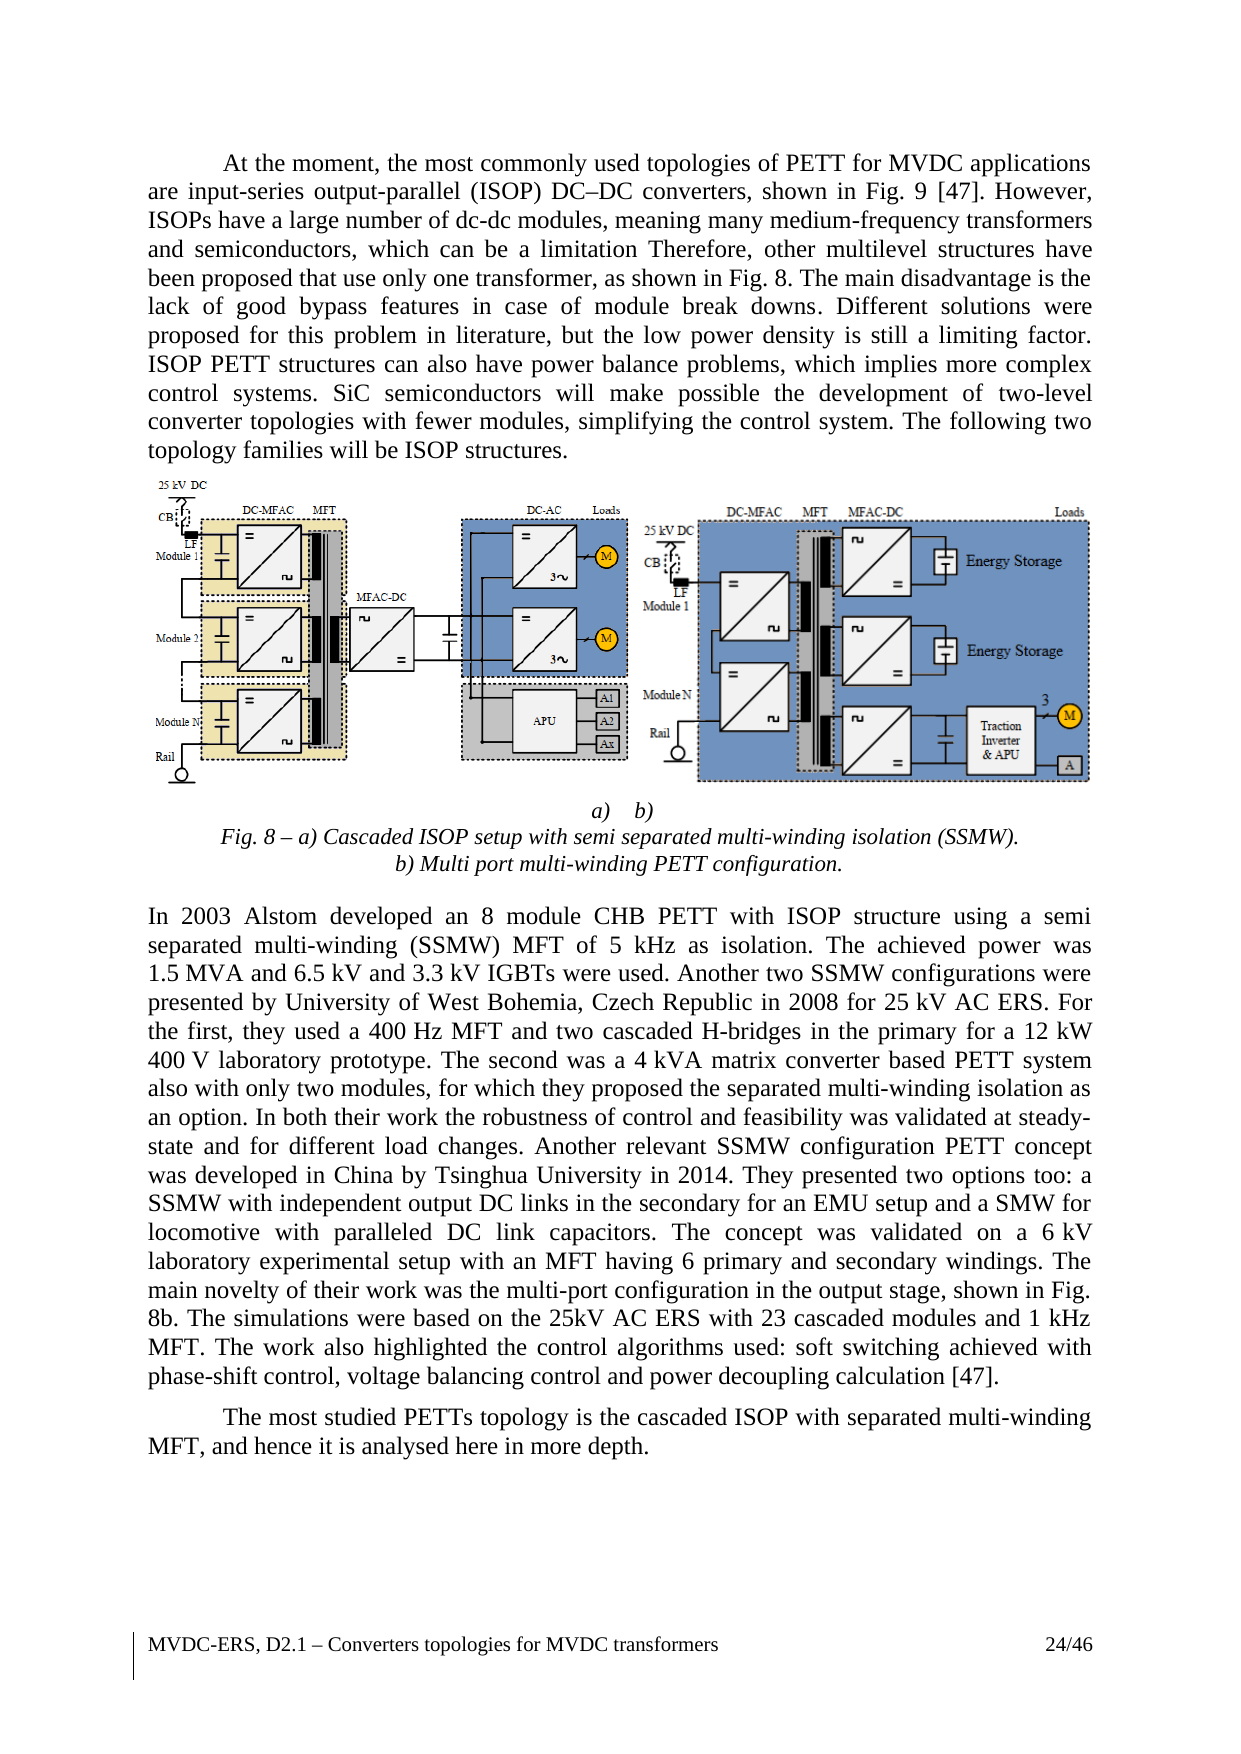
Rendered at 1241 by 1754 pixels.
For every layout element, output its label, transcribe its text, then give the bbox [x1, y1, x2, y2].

picture [153, 476, 632, 785]
text Fig. 8 – a) Cascaded ISOP setup with semi separated multi-winding isolation (SSMW). [148, 823, 1093, 850]
text b) Multi port multi-winding PETT configuration. [148, 850, 1093, 876]
list b) [154, 797, 1093, 823]
picture [638, 501, 1092, 785]
text The most studied PETTs topology is the cascaded ISOP with separated multi-winding MFT, and hence it is analysed here in more depth. [148, 1402, 1093, 1460]
text At the moment, the most commonly used topologies of PETT for MVDC applications are input-series output-parallel (ISOP) DC–DC converters, shown in Fig. 9 [47]. However, ISOPs have a large number of dc-dc modules, meaning many medium-frequency transformers and semiconductors, which can be a limitation Therefore, other multilevel structures have been proposed that use only one transformer, as shown in Fig. 8. The main disadvantage is the lack of good bypass features in case of module break downs. Different solutions were proposed for this problem in literature, but the low power density is still a limiting factor. ISOP PETT structures can also have power balance problems, which implies more complex control systems. SiC semiconductors will make possible the development of two-level converter topologies with fewer modules, simplifying the control system. The following two topology families will be ISOP structures. [148, 148, 1093, 464]
text In 2003 Alstom developed an 8 module CHB PETT with ISOP structure using a semi separated multi-winding (SSMW) MFT of 5 kHz as isolation. The achieved power was 1.5 MVA and 6.5 kV and 3.3 kV IGBTs were used. Another two SSMW configurations were presented by University of West Bohemia, Czech Republic in 2008 for 25 kV AC ERS. For the first, they used a 400 Hz MFT and two cascaded H-bridges in the primary for a 12 kW 400 V laboratory prototype. The second was a 4 kVA matrix converter based PETT system also with only two modules, for which they proposed the separated multi-winding isolation as an option. In both their work the robustness of control and feasibility was validated at steady-state and for different load changes. Another relevant SSMW configuration PETT concept was developed in China by Tsinghua University in 2014. They presented two options too: a SSMW with independent output DC links in the secondary for an EMU setup and a SMW for locomotive with paralleled DC link capacitors. The concept was validated on a 6 kV laboratory experimental setup with an MFT having 6 primary and secondary windings. The main novelty of their work was the multi-port configuration in the output stage, shown in Fig. 8b. The simulations were based on the 25kV AC ERS with 23 cascaded modules and 1 kHz MFT. The work also highlighted the control algorithms used: soft switching achieved with phase-shift control, voltage balancing control and power decoupling calculation [47]. [148, 901, 1093, 1390]
